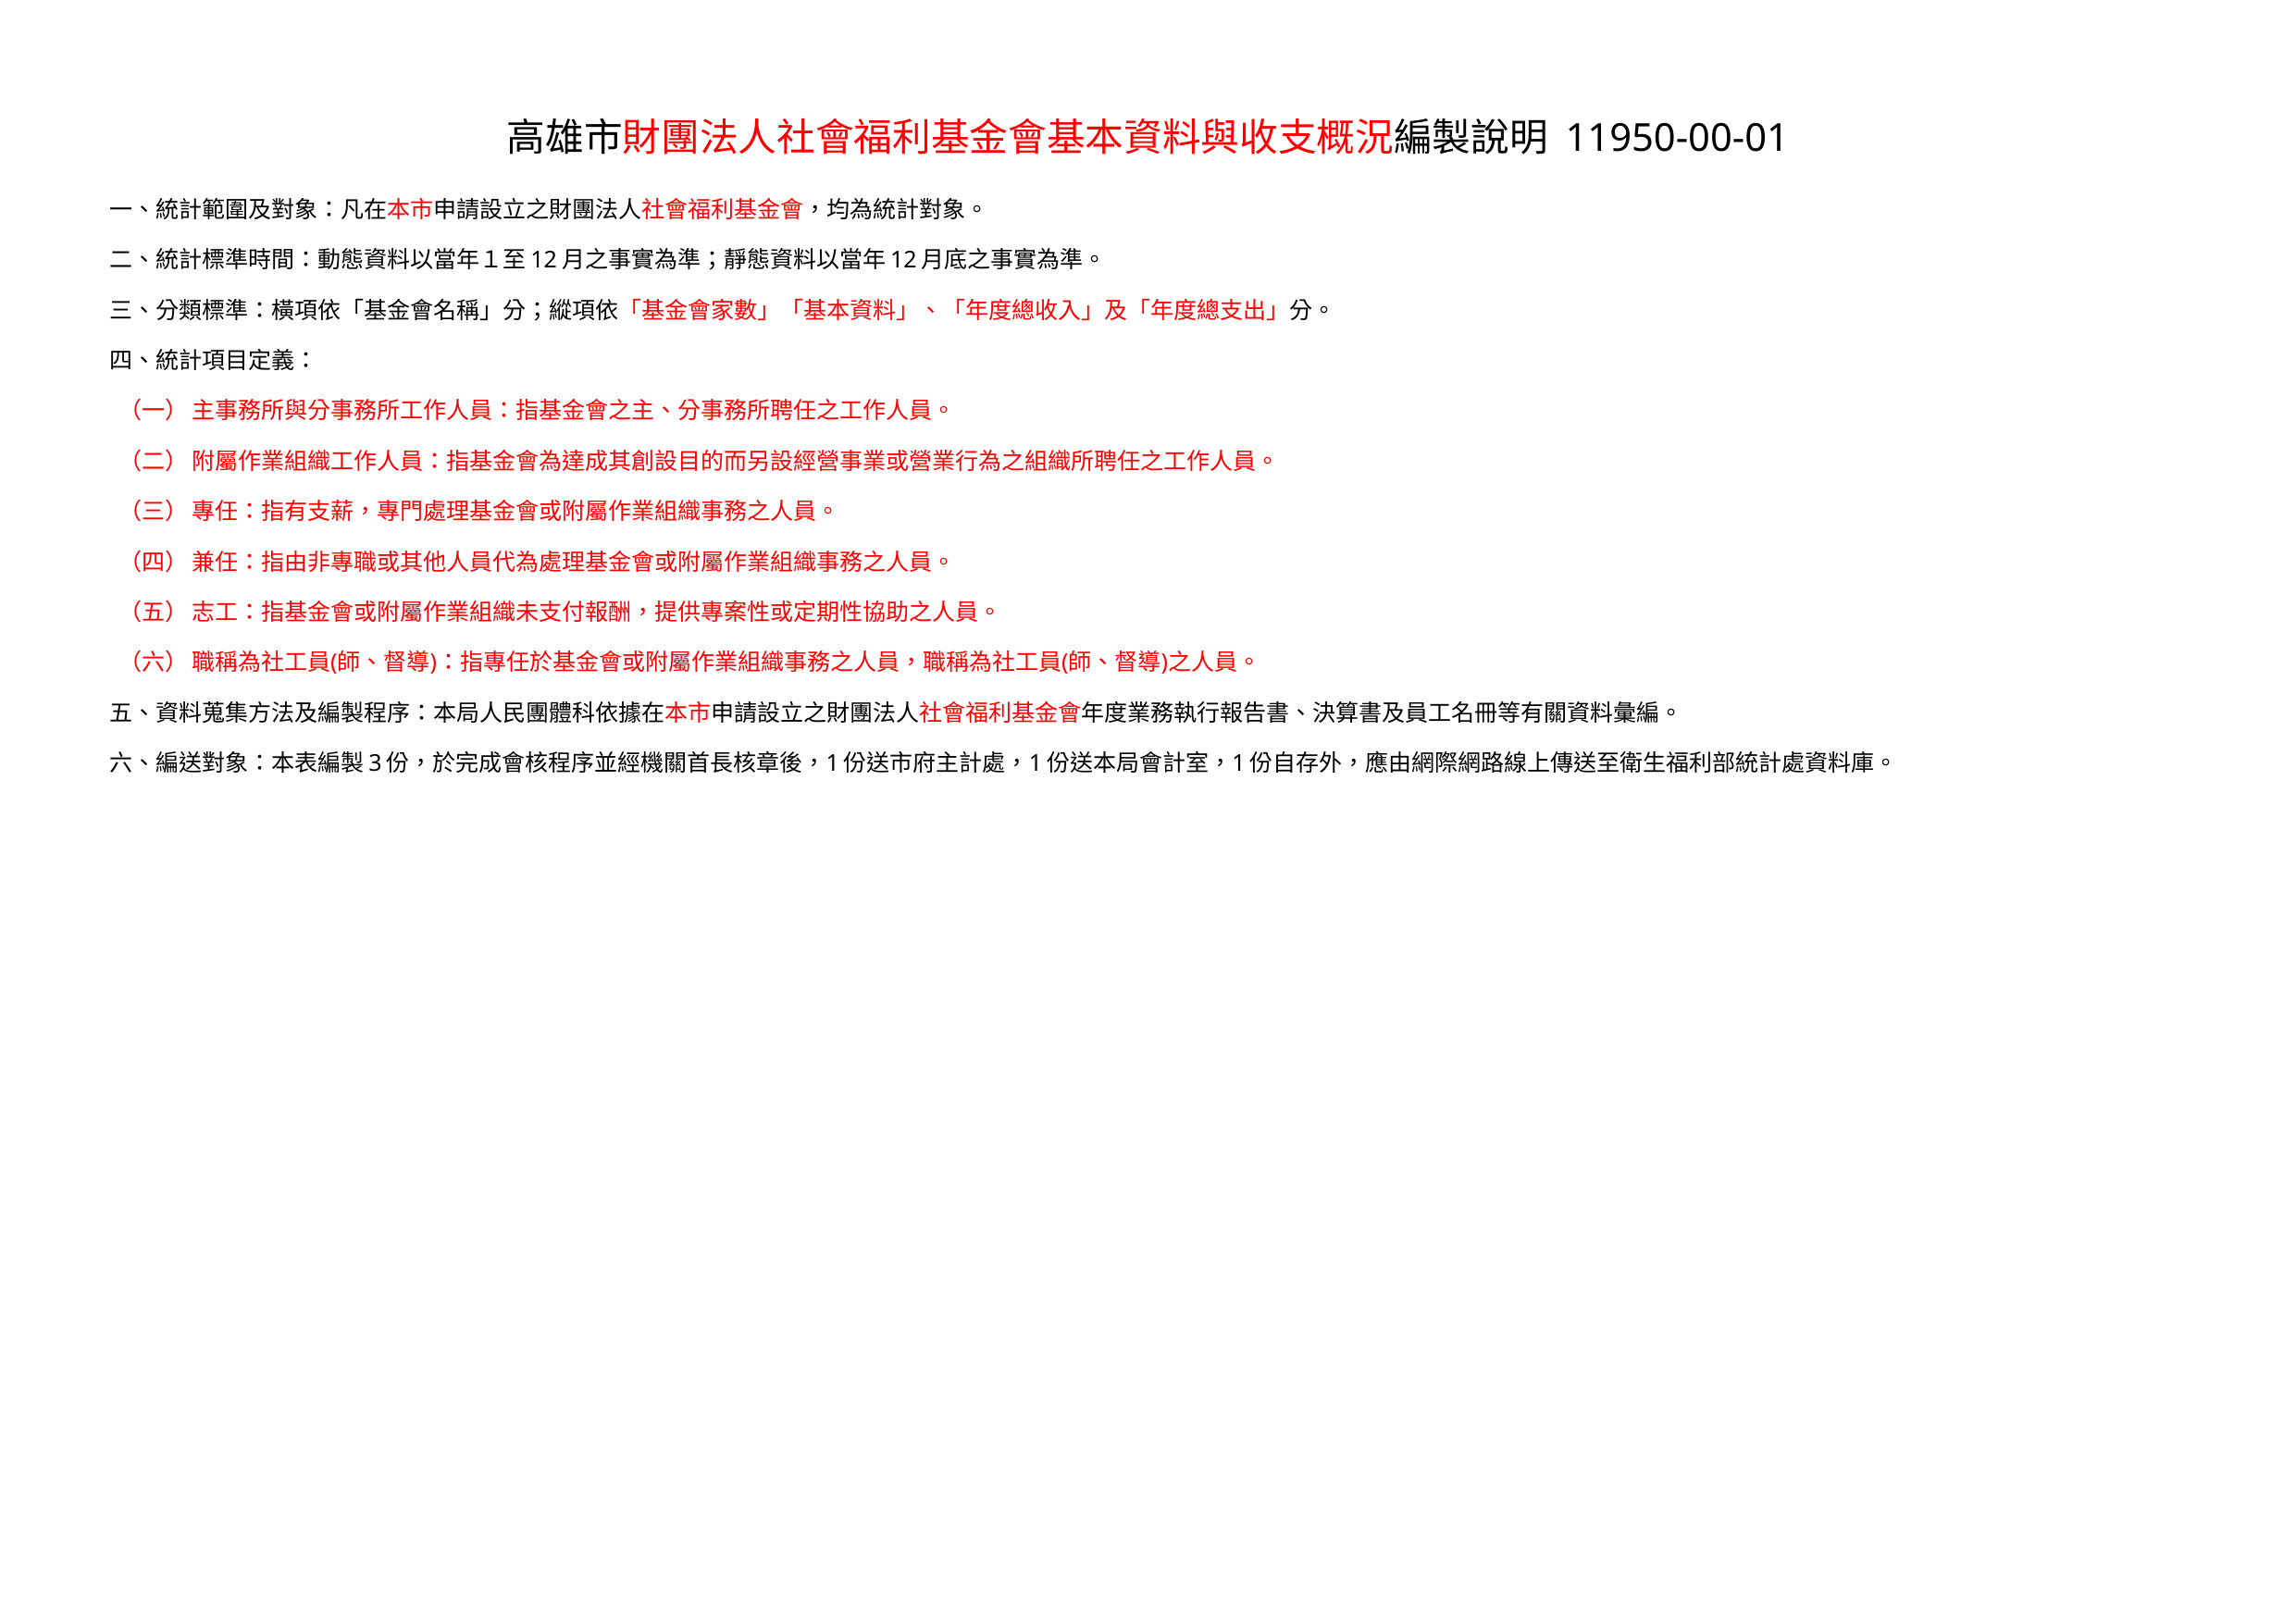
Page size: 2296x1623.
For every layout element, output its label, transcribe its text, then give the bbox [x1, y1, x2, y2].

list 專任：指有支薪，專門處理基金會或附屬作業組織事務之人員。 [118, 493, 2186, 527]
list 附屬作業組織工作人員：指基金會為達成其創設目的而另設經營事業或營業行為之組織所聘任之工作人員。 [118, 442, 2186, 476]
text 五、資料蒐集方法及編製程序：本局人民團體科依據在本市申請設立之財團法人社會福利基金會年度業務執行報告書、決算書及員工名冊等有關資料彙編。 [109, 694, 2186, 727]
list 主事務所與分事務所工作人員：指基金會之主、分事務所聘任之工作人員。 [118, 392, 2186, 426]
text 一、統計範圍及對象：凡在本市申請設立之財團法人社會福利基金會，均為統計對象。 [109, 191, 2186, 225]
text 二、統計標準時間：動態資料以當年１至12月之事實為準；靜態資料以當年12月底之事實為準。 [109, 242, 2186, 275]
text 三、分類標準：橫項依「基金會名稱」分；縱項依「基金會家數」「基本資料」、「年度總收入」及「年度總支出」分。 [109, 291, 2186, 325]
list 志工：指基金會或附屬作業組織未支付報酬，提供專案性或定期性協助之人員。 [118, 593, 2186, 627]
list 職稱為社工員(師、督導)：指專任於基金會或附屬作業組織事務之人員，職稱為社工員(師、督導)之人員。 [118, 644, 2186, 677]
text 六、編送對象：本表編製3份，於完成會核程序並經機關首長核章後，1份送市府主計處，1份送本局會計室，1份自存外，應由網際網路線上傳送至衛生福利部統計處資料庫。 [109, 744, 2186, 778]
text 四、統計項目定義： [109, 341, 2186, 376]
list 兼任：指由非專職或其他人員代為處理基金會或附屬作業組織事務之人員。 [118, 543, 2186, 576]
text 高雄市財團法人社會福利基金會基本資料與收支概況編製說明 11950-00-01 [109, 107, 2186, 163]
